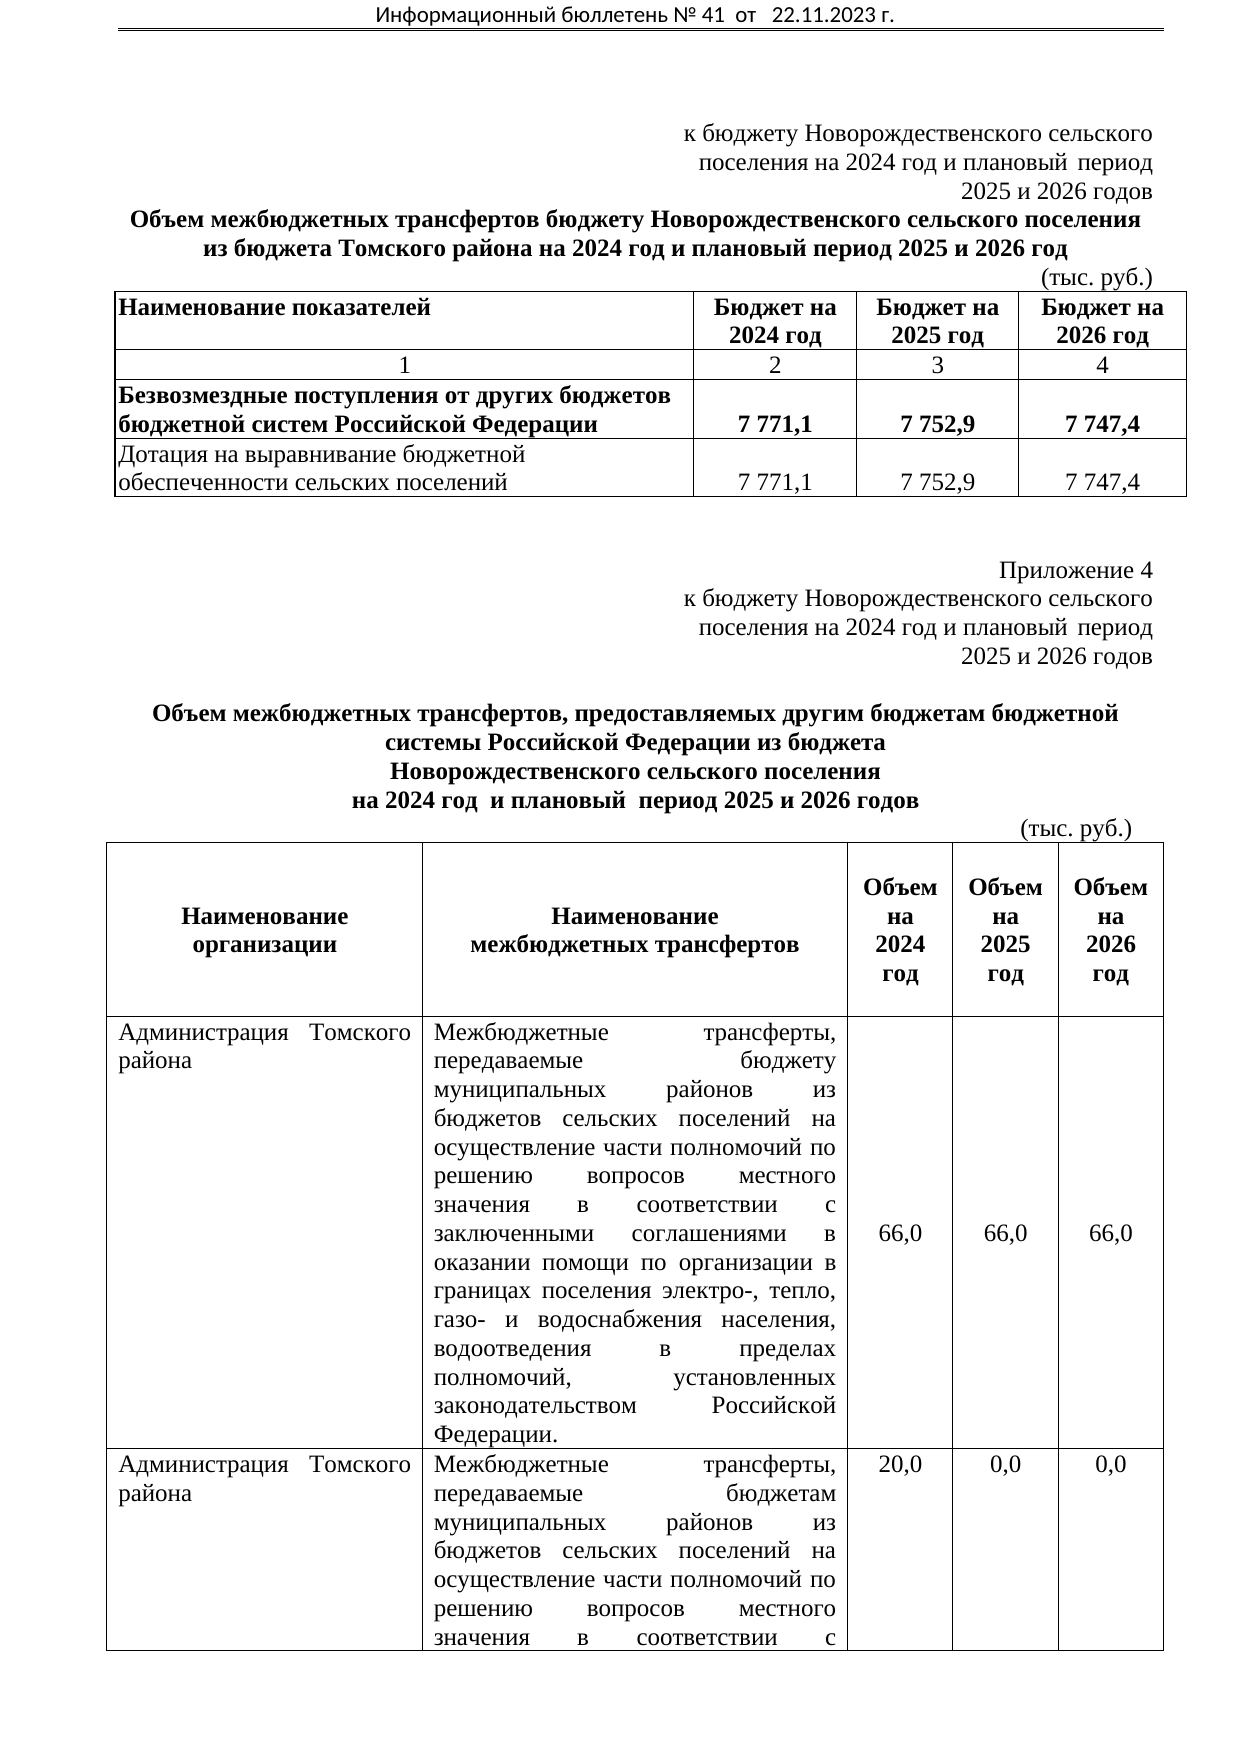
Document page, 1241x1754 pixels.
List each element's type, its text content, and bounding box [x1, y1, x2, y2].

text Объем межбюджетных трансфертов, предоставляемых другим бюджетам бюджетной системы Российской Федерации из бюджета [118, 698, 1153, 756]
text (тыс. руб.) [118, 262, 1153, 291]
table_cell 0,0 [953, 1449, 1058, 1650]
table_cell Администрация Томского района [107, 1017, 422, 1448]
text поселения на 2024 год и плановый период [118, 612, 1153, 641]
table_cell 2 [694, 350, 856, 379]
table_header Наименование показателей [116, 292, 693, 349]
text Новорождественского сельского поселения [118, 756, 1153, 785]
text 2025 и 2026 годов [118, 176, 1153, 204]
table_header Бюджет на 2026 год [1019, 292, 1186, 349]
text на 2024 год и плановый период 2025 и 2026 годов [118, 785, 1153, 813]
table_cell 66,0 [848, 1017, 952, 1448]
table_cell 7 771,1 [694, 439, 856, 496]
text к бюджету Новорождественского сельского [118, 118, 1153, 147]
table_header Объем на 2025 год [953, 843, 1058, 1016]
table_cell 66,0 [1059, 1017, 1163, 1448]
table_header Бюджет на 2024 год [694, 292, 856, 349]
table_cell 7 771,1 [694, 380, 856, 438]
table_cell 0,0 [1059, 1449, 1163, 1650]
text 2025 и 2026 годов [118, 641, 1153, 670]
table_cell 66,0 [953, 1017, 1058, 1448]
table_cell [423, 1449, 847, 1650]
table_cell 7 752,9 [857, 380, 1018, 438]
table_cell 20,0 [848, 1449, 952, 1650]
table_header Наименование межбюджетных трансфертов [423, 843, 847, 1016]
table_header Наименование организации [107, 843, 422, 1016]
table_header Объем на 2024 год [848, 843, 952, 1016]
table_cell Дотация на выравнивание бюджетной обеспеченности сельских поселений [116, 439, 693, 496]
text к бюджету Новорождественского сельского [118, 583, 1153, 612]
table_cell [107, 1449, 422, 1650]
table_cell Межбюджетные трансферты, передаваемые бюджету муниципальных районов из бюджетов сельских поселений на осуществление части полномочий по решению вопросов местного значения в соответствии с заключенными соглашениями в оказании помощи по организации в границах поселения электро-, тепло, газо- и водоснабжения населения, водоотведения в пределах полномочий, установленных законодательством Российской Федерации. [423, 1017, 847, 1448]
text (тыс. руб.) [118, 813, 1153, 842]
table_cell 3 [857, 350, 1018, 379]
table_cell 7 752,9 [857, 439, 1018, 496]
table_cell 7 747,4 [1019, 439, 1186, 496]
text Приложение 4 [118, 555, 1153, 583]
table_cell 1 [116, 350, 693, 379]
text поселения на 2024 год и плановый период [118, 147, 1153, 176]
table_cell 4 [1019, 350, 1186, 379]
table_cell 7 747,4 [1019, 380, 1186, 438]
text Объем межбюджетных трансфертов бюджету Новорождественского сельского поселения из бюджета Томского района на 2024 год и плановый период 2025 и 2026 год [118, 204, 1153, 262]
table_cell Безвозмездные поступления от других бюджетов бюджетной систем Российской Федерации [116, 380, 693, 438]
table_header Бюджет на 2025 год [857, 292, 1018, 349]
table_header Объем на 2026 год [1059, 843, 1163, 1016]
